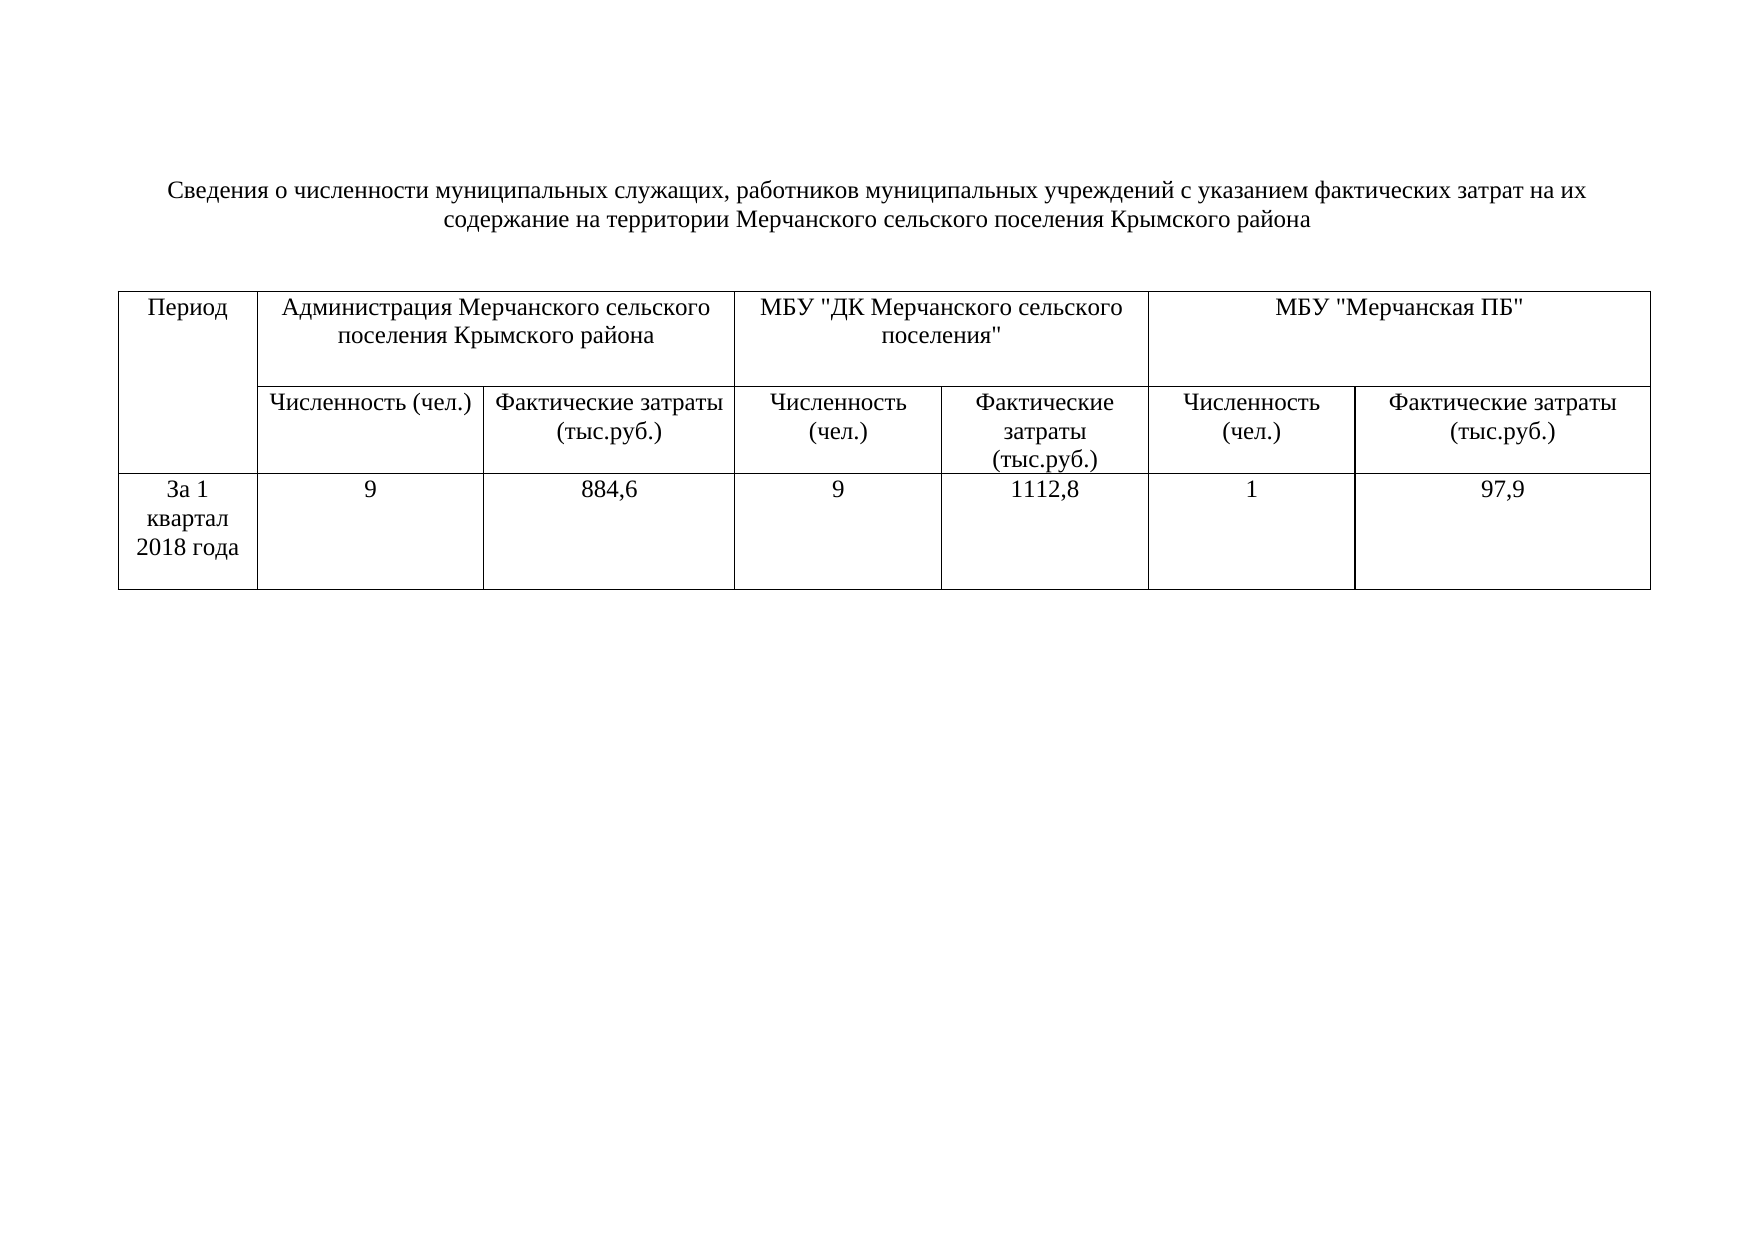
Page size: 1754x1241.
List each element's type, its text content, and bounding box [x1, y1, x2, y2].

table_header Администрация Мерчанского сельского поселения Крымского района [258, 292, 734, 386]
table_header Период [119, 292, 257, 473]
table_cell Фактические затраты (тыс.руб.) [1356, 387, 1650, 473]
table_cell Фактические затраты (тыс.руб.) [942, 387, 1148, 473]
table_cell 9 [735, 474, 941, 589]
text Сведения о численности муниципальных служащих, работников муниципальных учреждений с указанием фактических затрат на их содержание на территории Мерчанского сельского поселения Крымского района [118, 176, 1636, 233]
table_cell Численность (чел.) [735, 387, 941, 473]
table_cell 1 [1149, 474, 1354, 589]
table_cell 884,6 [484, 474, 734, 589]
table_cell За 1 квартал 2018 года [119, 474, 257, 589]
table_cell Численность (чел.) [1149, 387, 1354, 473]
table_cell Фактические затраты (тыс.руб.) [484, 387, 734, 473]
table_header МБУ "Мерчанская ПБ" [1149, 292, 1650, 386]
table_cell 9 [258, 474, 483, 589]
table_cell Численность (чел.) [258, 387, 483, 473]
table_header МБУ "ДК Мерчанского сельского поселения" [735, 292, 1148, 386]
table_cell 97,9 [1356, 474, 1650, 589]
table_cell 1112,8 [942, 474, 1148, 589]
